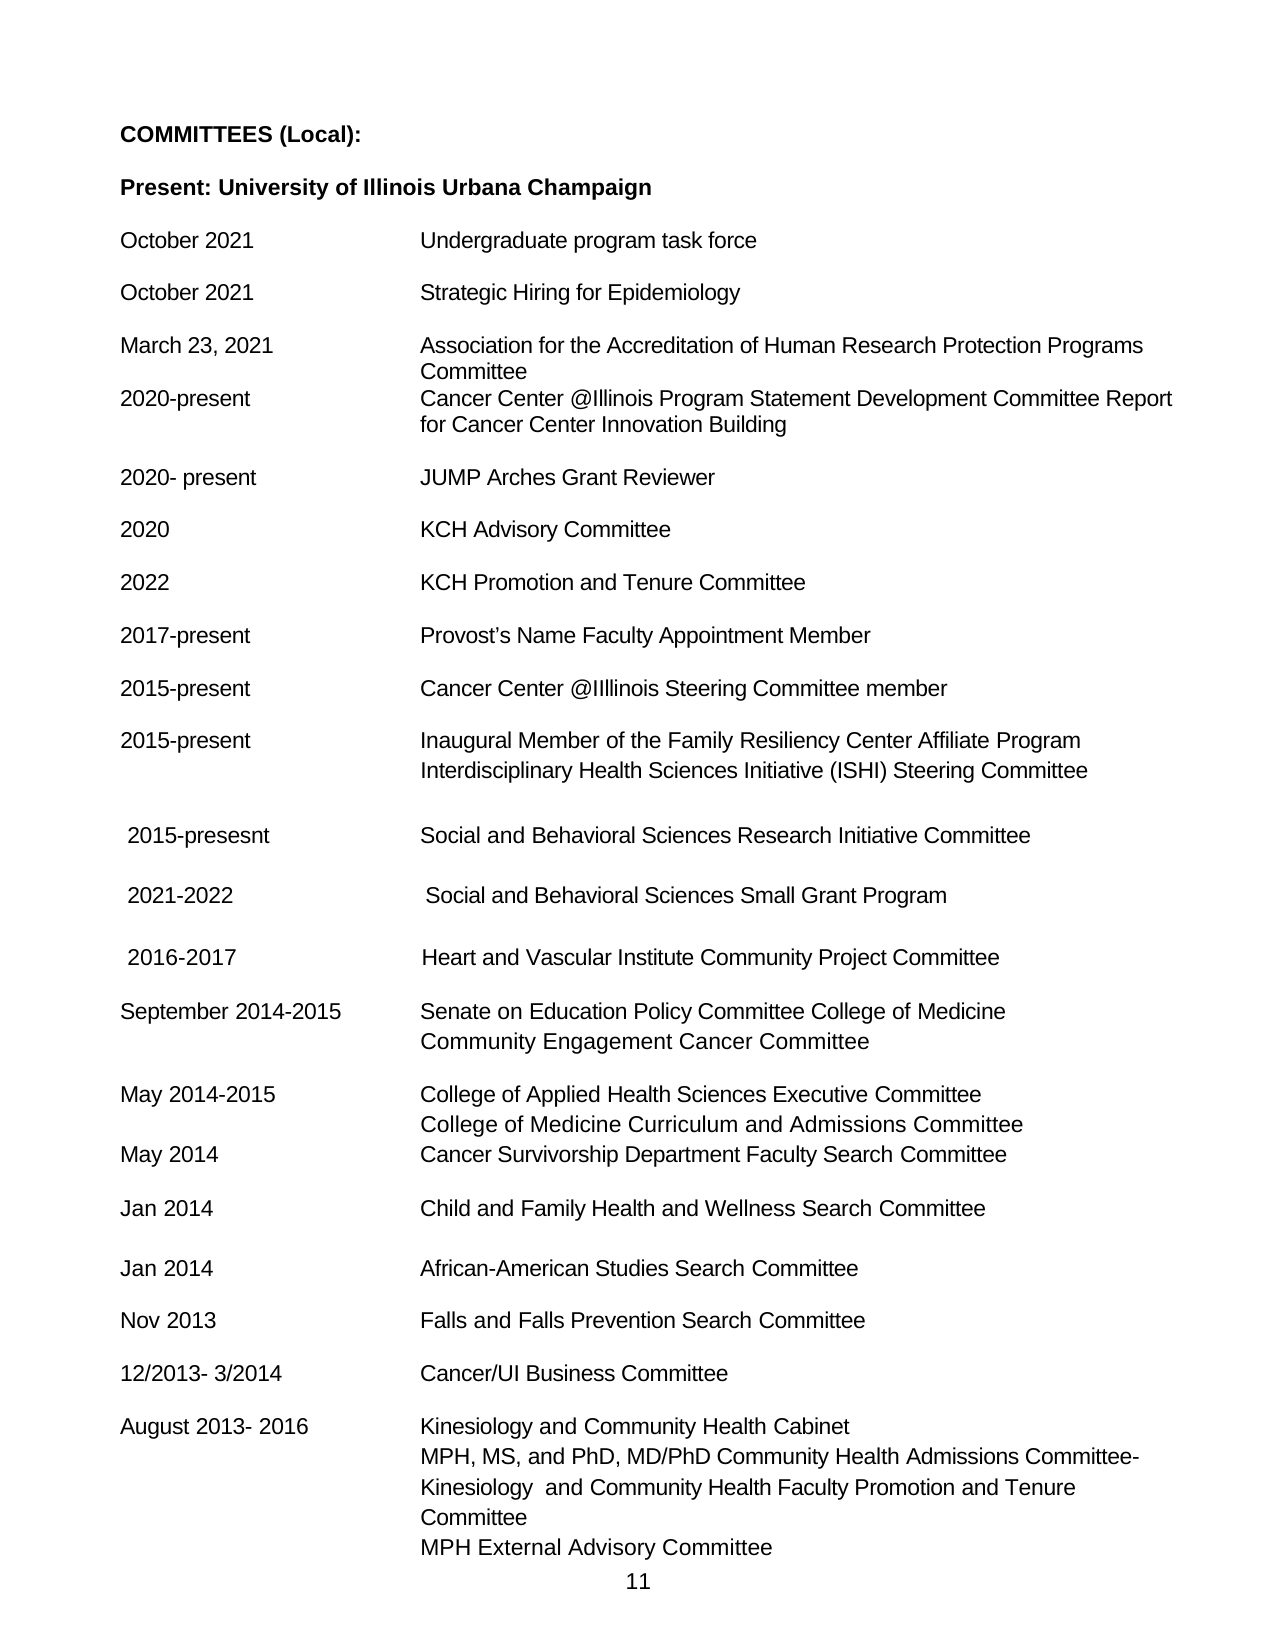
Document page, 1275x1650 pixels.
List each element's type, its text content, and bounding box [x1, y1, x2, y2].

text 2015-present Cancer Center @IIllinois Steering Committee member [120, 674, 1185, 701]
text MPH External Advisory Committee [420, 1534, 1185, 1560]
text College of Medicine Curriculum and Admissions Committee [420, 1111, 1185, 1138]
text Jan 2014 Child and Family Health and Wellness Search Committee [120, 1195, 1185, 1221]
text Jan 2014 African-American Studies Search Committee [120, 1255, 1185, 1281]
text October 2021 Strategic Hiring for Epidemiology [120, 279, 1185, 306]
text 2020 KCH Advisory Committee [120, 516, 1185, 543]
text 2021-2022 Social and Behavioral Sciences Small Grant Program [89, 882, 1037, 908]
text March 23, 2021 Association for the Accreditation of Human Research Protection Programs Committee [120, 332, 1185, 385]
text May 2014 Cancer Survivorship Department Faculty Search Committee [120, 1141, 1185, 1168]
text Present: University of Illinois Urbana Champaign [120, 173, 1185, 200]
text 2022 KCH Promotion and Tenure Committee [120, 569, 1185, 596]
text 2015-present Inaugural Member of the Family Resiliency Center Affiliate Program [89, 727, 1185, 754]
subtitle COMMITTEES (Local): [89, 121, 1185, 147]
text August 2013- 2016 Kinesiology and Community Health Cabinet [120, 1413, 1185, 1439]
text May 2014-2015 College of Applied Health Sciences Executive Committee [120, 1081, 1185, 1107]
text October 2021 Undergraduate program task force [120, 227, 1185, 253]
text 2015-presesnt Social and Behavioral Sciences Research Initiative Committee [89, 822, 1037, 848]
text September 2014-2015 Senate on Education Policy Committee College of Medicine [120, 998, 1185, 1024]
text 2020- present JUMP Arches Grant Reviewer [120, 464, 1185, 490]
text Nov 2013 Falls and Falls Prevention Search Committee [120, 1307, 1185, 1334]
text 12/2013- 3/2014 Cancer/UI Business Committee [120, 1360, 732, 1387]
text 2017-present Provost’s Name Faculty Appointment Member [120, 622, 1185, 648]
text Interdisciplinary Health Sciences Initiative (ISHI) Steering Committee [420, 757, 1129, 784]
text Community Engagement Cancer Committee [420, 1028, 1185, 1054]
text MPH, MS, and PhD, MD/PhD Community Health Admissions Committee- Kinesiology and Community Health Faculty Promotion and Tenure Committee [420, 1443, 1185, 1530]
text 2020-present Cancer Center @Illinois Program Statement Development Committee Report for Cancer Center Innovation Building [120, 385, 1185, 437]
text 2016-2017 Heart and Vascular Institute Community Project Committee [127, 944, 1185, 970]
